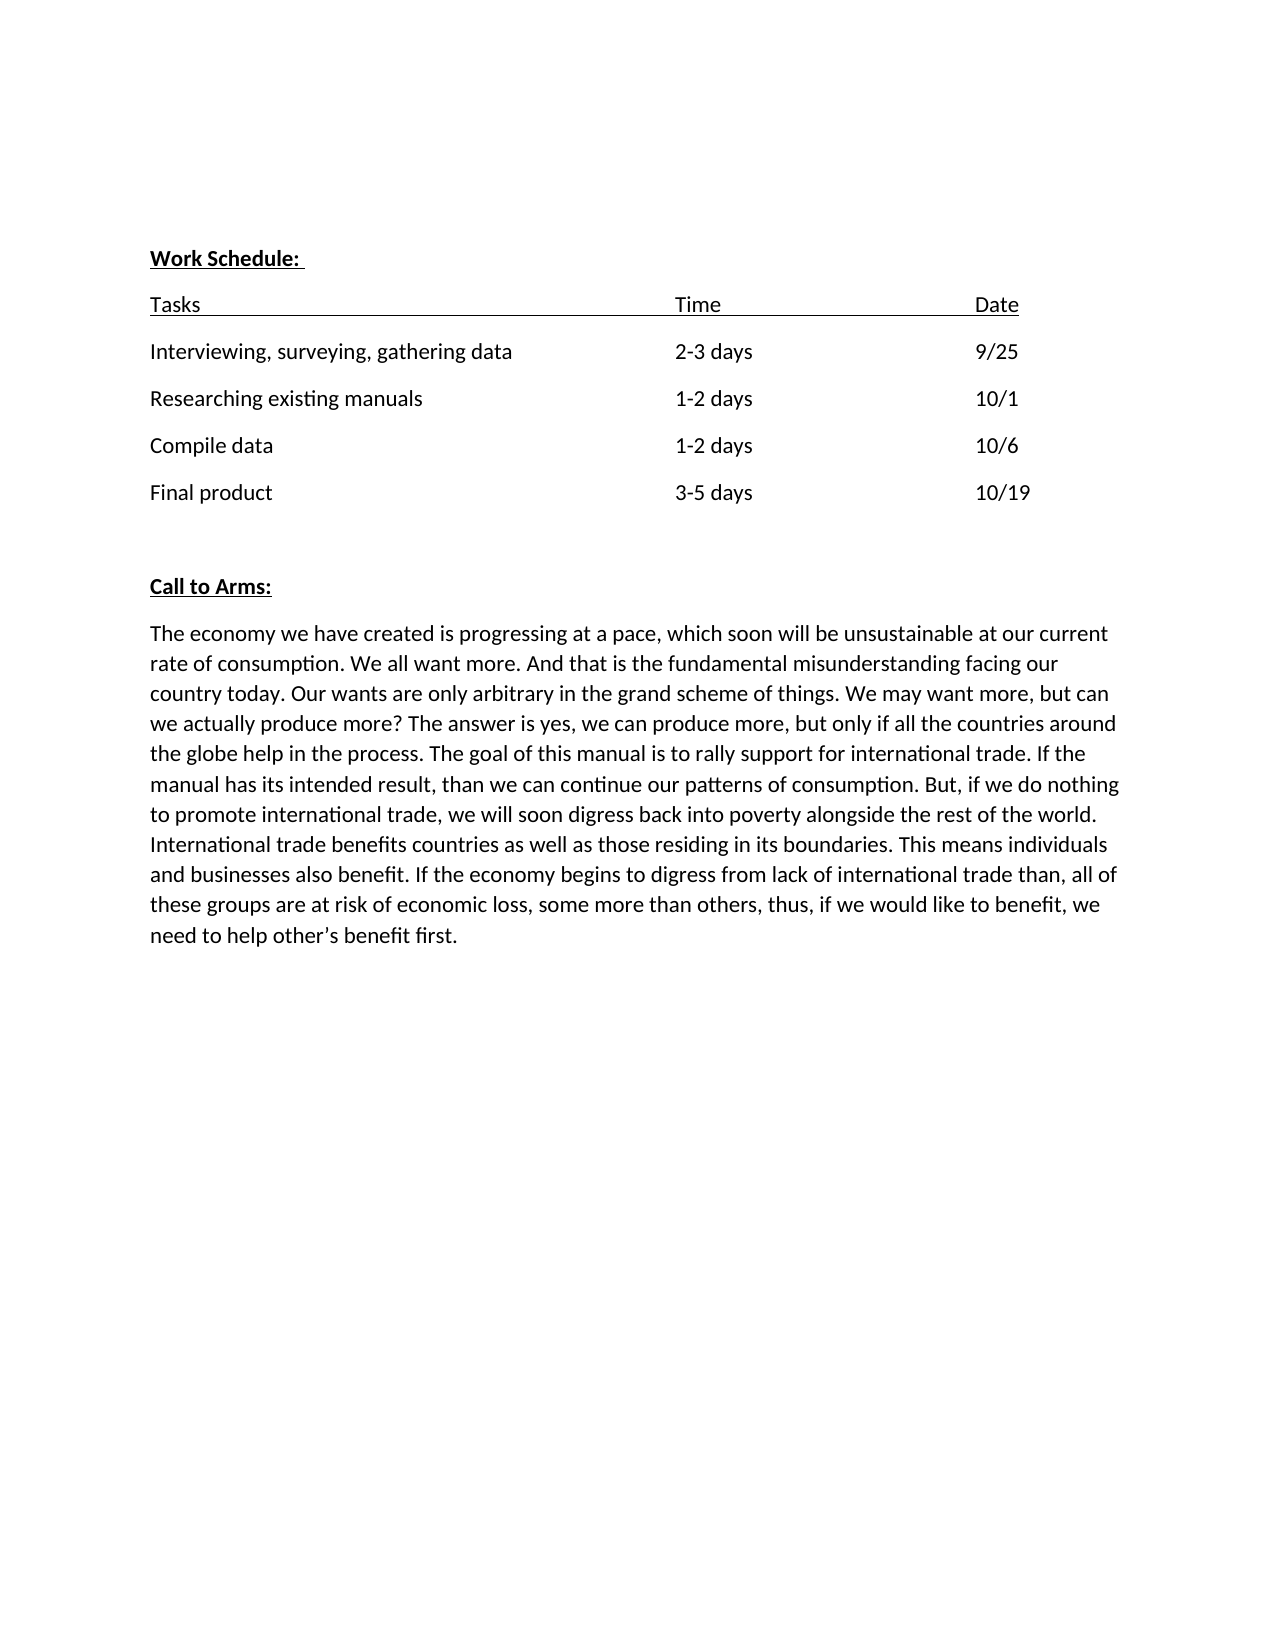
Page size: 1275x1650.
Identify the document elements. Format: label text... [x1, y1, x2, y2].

text Compile data 1-2 days 10/6 [150, 431, 1125, 459]
text Tasks Time Date [150, 291, 1125, 319]
text Interviewing, surveying, gathering data 2-3 days 9/25 [150, 337, 1125, 366]
text Researching existing manuals 1-2 days 10/1 [150, 384, 1125, 412]
text The economy we have created is progressing at a pace, which soon will be unsustainable at our current rate of consumption. We all want more. And that is the fundamental misunderstanding facing our country today. Our wants are only arbitrary in the grand scheme of things. We may want more, but can we actually produce more? The answer is yes, we can produce more, but only if all the countries around the globe help in the process. The goal of this manual is to rally support for international trade. If the manual has its intended result, than we can continue our patterns of consumption. But, if we do nothing to promote international trade, we will soon digress back into poverty alongside the rest of the world. International trade benefits countries as well as those residing in its boundaries. This means individuals and businesses also benefit. If the economy begins to digress from lack of international trade than, all of these groups are at risk of economic loss, some more than others, thus, if we would like to benefit, we need to help other’s benefit first. [150, 619, 1125, 949]
text Work Schedule: [150, 244, 1125, 272]
text Call to Arms: [150, 572, 1125, 600]
text Final product 3-5 days 10/19 [150, 478, 1125, 506]
